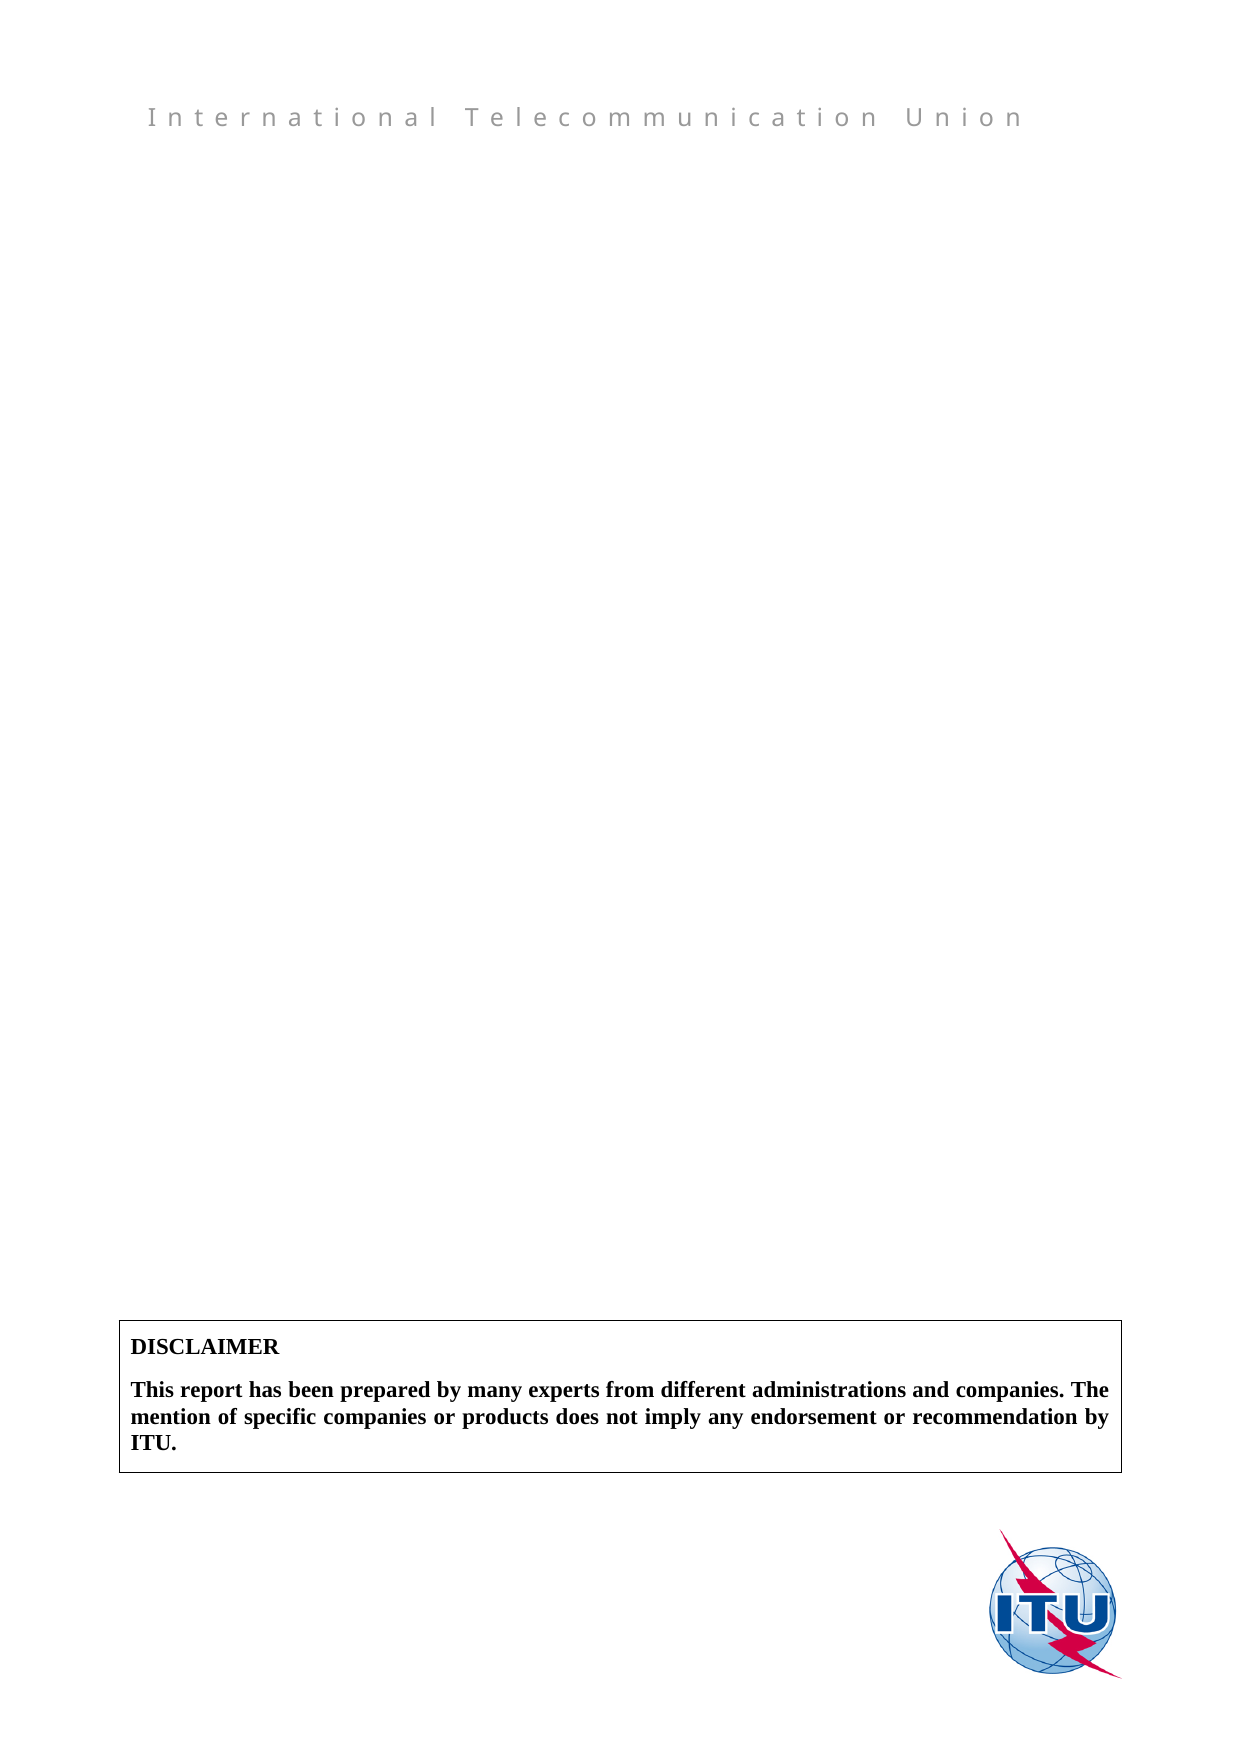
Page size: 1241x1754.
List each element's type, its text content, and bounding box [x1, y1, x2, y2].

picture [989, 1529, 1123, 1679]
table_header DISCLAIMER This report has been prepared by many experts from different administrations and companies. The mention of specific companies or products does not imply any endorsement or recommendation by ITU. [120, 1321, 1121, 1472]
